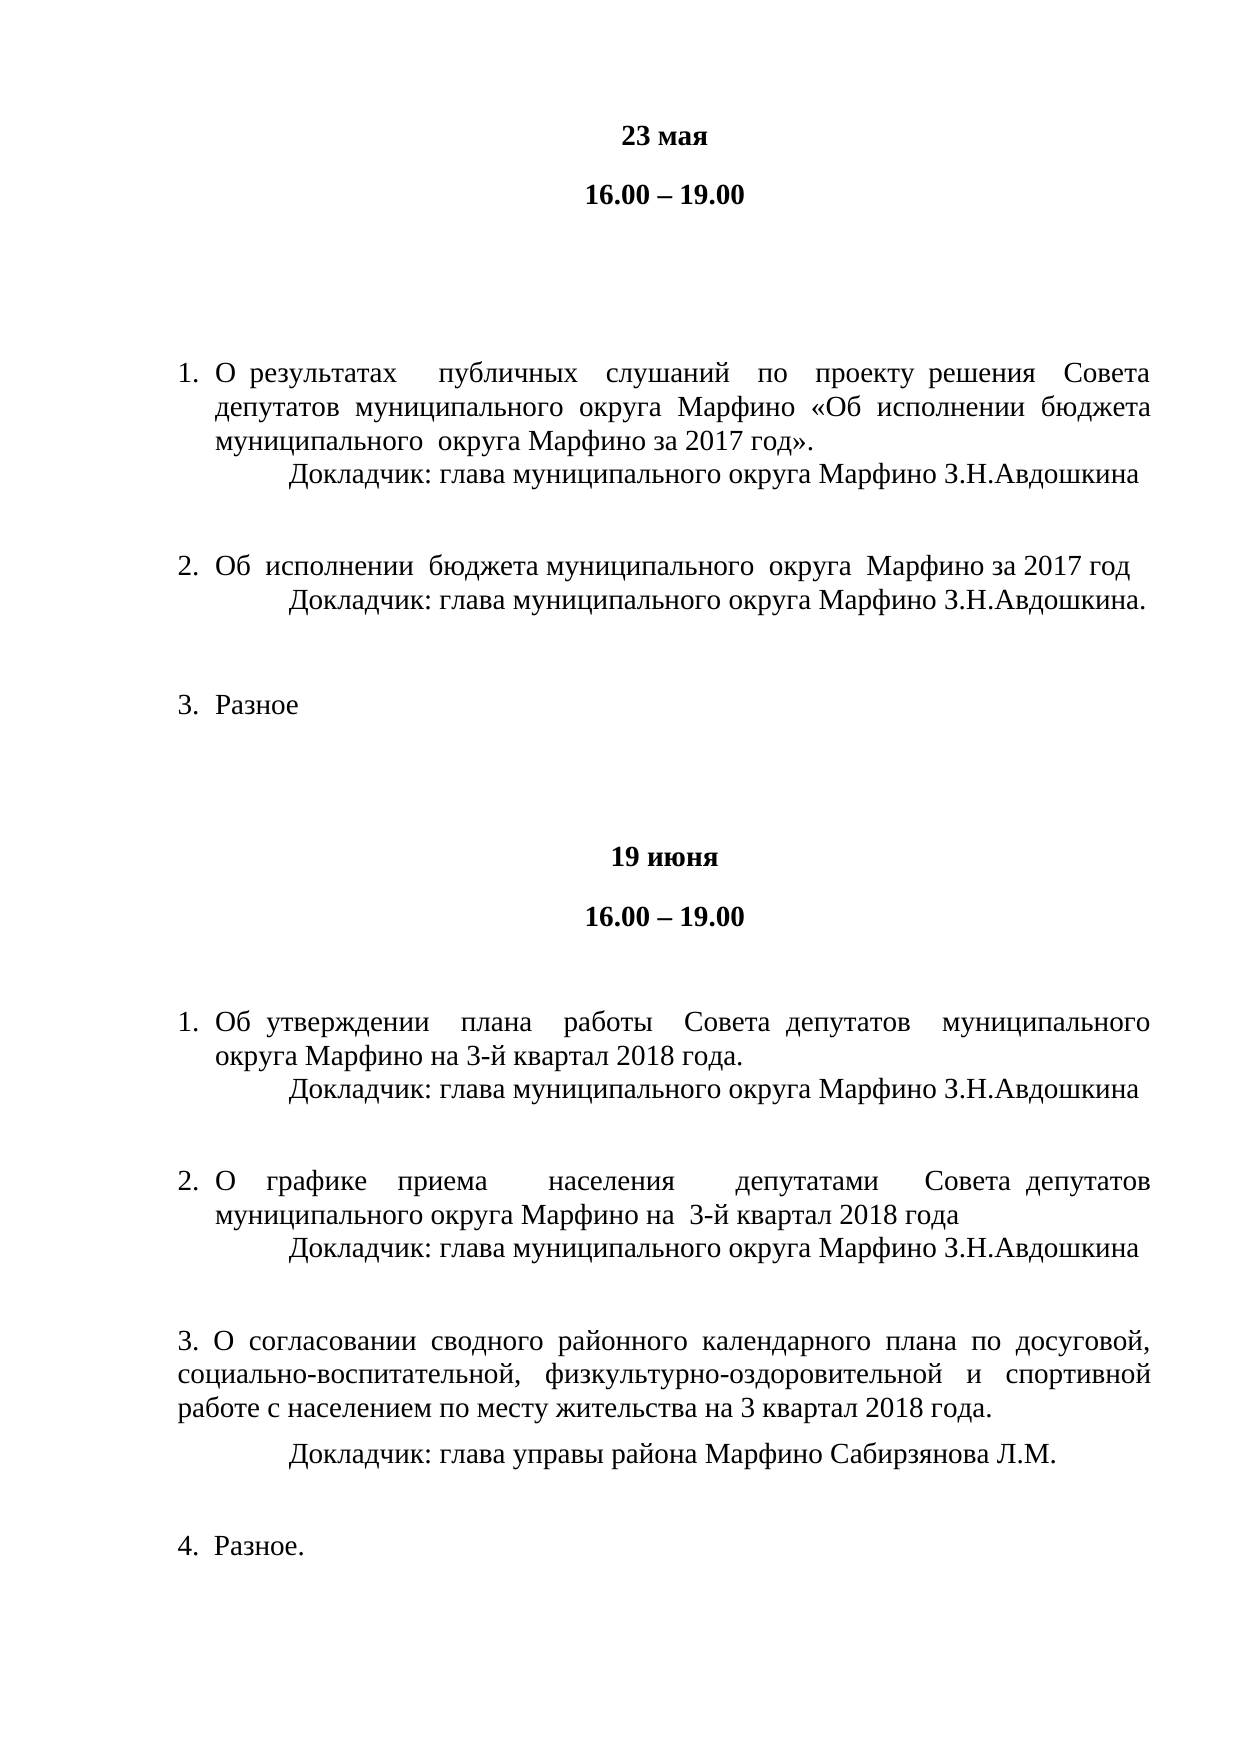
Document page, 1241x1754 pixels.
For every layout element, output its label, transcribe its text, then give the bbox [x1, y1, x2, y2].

text Докладчик: глава муниципального округа Марфино З.Н.Авдошкина [177, 456, 1152, 490]
list О результатах публичных слушаний по проекту решения Совета депутатов муниципального округа Марфино «Об исполнении бюджета муниципального округа Марфино за 2017 год». [177, 356, 1152, 456]
text 19 июня [177, 839, 1152, 873]
text Докладчик: глава муниципального округа Марфино З.Н.Авдошкина. [177, 582, 1152, 615]
text 4. Разное. [177, 1528, 1152, 1561]
text Докладчик: глава муниципального округа Марфино З.Н.Авдошкина [177, 1071, 1152, 1105]
text 23 мая [177, 118, 1152, 152]
list Разное [177, 687, 1152, 721]
text 16.00 – 19.00 [177, 899, 1152, 932]
text Докладчик: глава муниципального округа Марфино З.Н.Авдошкина [177, 1231, 1152, 1264]
list Об утверждении плана работы Совета депутатов муниципального округа Марфино на 3-й квартал 2018 года. [177, 1004, 1152, 1071]
text 16.00 – 19.00 [177, 177, 1152, 211]
text Докладчик: глава управы района Марфино Сабирзянова Л.М. [177, 1436, 1152, 1469]
list Об исполнении бюджета муниципального округа Марфино за 2017 год [177, 548, 1152, 582]
text 3. О согласовании сводного районного календарного плана по досуговой, социально-воспитательной, физкультурно-оздоровительной и спортивной работе с населением по месту жительства на 3 квартал 2018 года. [177, 1323, 1152, 1423]
list О графике приема населения депутатами Совета депутатов муниципального округа Марфино на 3-й квартал 2018 года [177, 1163, 1152, 1231]
